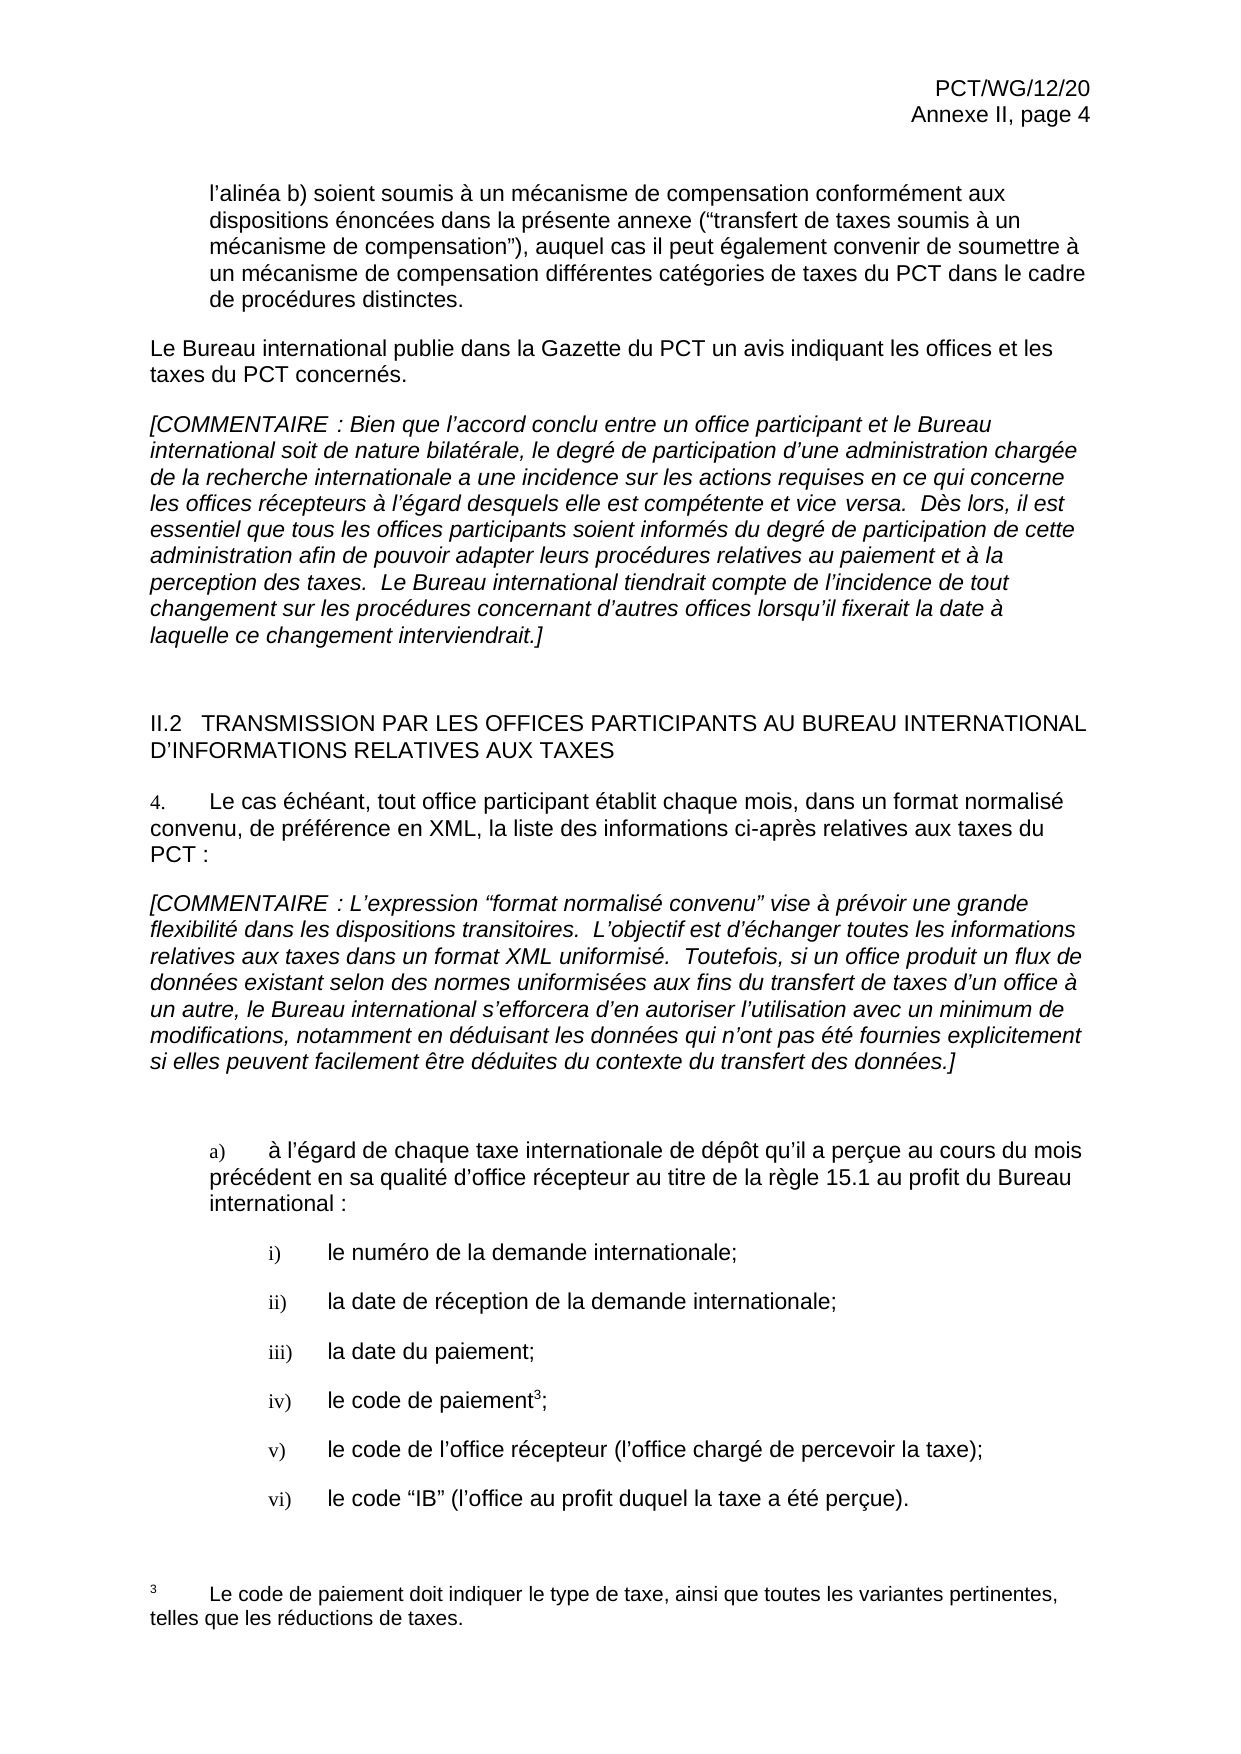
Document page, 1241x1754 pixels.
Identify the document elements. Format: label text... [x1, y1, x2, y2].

list Le cas échéant, tout office participant établit chaque mois, dans un format normalisé convenu, de préférence en XML, la liste des informations ci-après relatives aux taxes du PCT : [150, 788, 1090, 867]
text [COMMENTAIRE : L’expression “format normalisé convenu” vise à prévoir une grande flexibilité dans les dispositions transitoires. L’objectif est d’échanger toutes les informations relatives aux taxes dans un format XML uniformisé. Toutefois, si un office produit un flux de données existant selon des normes uniformisées aux fins du transfert de taxes d’un office à un autre, le Bureau international s’efforcera d’en autoriser l’utilisation avec un minimum de modifications, notamment en déduisant les données qui n’ont pas été fournies explicitement si elles peuvent facilement être déduites du contexte du transfert des données.] [150, 890, 1090, 1074]
list Le Bureau international publie dans la Gazette du PCT un avis indiquant les offices et les taxes du PCT concernés. [150, 335, 1090, 388]
text [COMMENTAIRE : Bien que l’accord conclu entre un office participant et le Bureau international soit de nature bilatérale, le degré de participation d’une administration chargée de la recherche internationale a une incidence sur les actions requises en ce qui concerne les offices récepteurs à l’égard desquels elle est compétente et vice versa. Dès lors, il est essentiel que tous les offices participants soient informés du degré de participation de cette administration afin de pouvoir adapter leurs procédures relatives au paiement et à la perception des taxes. Le Bureau international tiendrait compte de l’incidence de tout changement sur les procédures concernant d’autres offices lorsqu’il fixerait la date à laquelle ce changement interviendrait.] [150, 411, 1090, 648]
list le code “IB” (l’office au profit duquel la taxe a été perçue). [268, 1485, 1090, 1512]
list la date de réception de la demande internationale; [268, 1288, 1090, 1315]
list à l’égard de chaque taxe internationale de dépôt qu’il a perçue au cours du mois précédent en sa qualité d’office récepteur au titre de la règle 15.1 au profit du Bureau international : [209, 1137, 1090, 1216]
list le code de paiement; [268, 1387, 1090, 1413]
list le numéro de la demande internationale; [268, 1239, 1090, 1265]
list la date du paiement; [268, 1338, 1090, 1364]
list le code de l’office récepteur (l’office chargé de percevoir la taxe); [268, 1436, 1090, 1462]
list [209, 180, 1090, 312]
subtitle II.2 Transmission par les offices participants au bureau International d’Informations relatives aux taxes [150, 710, 1090, 763]
